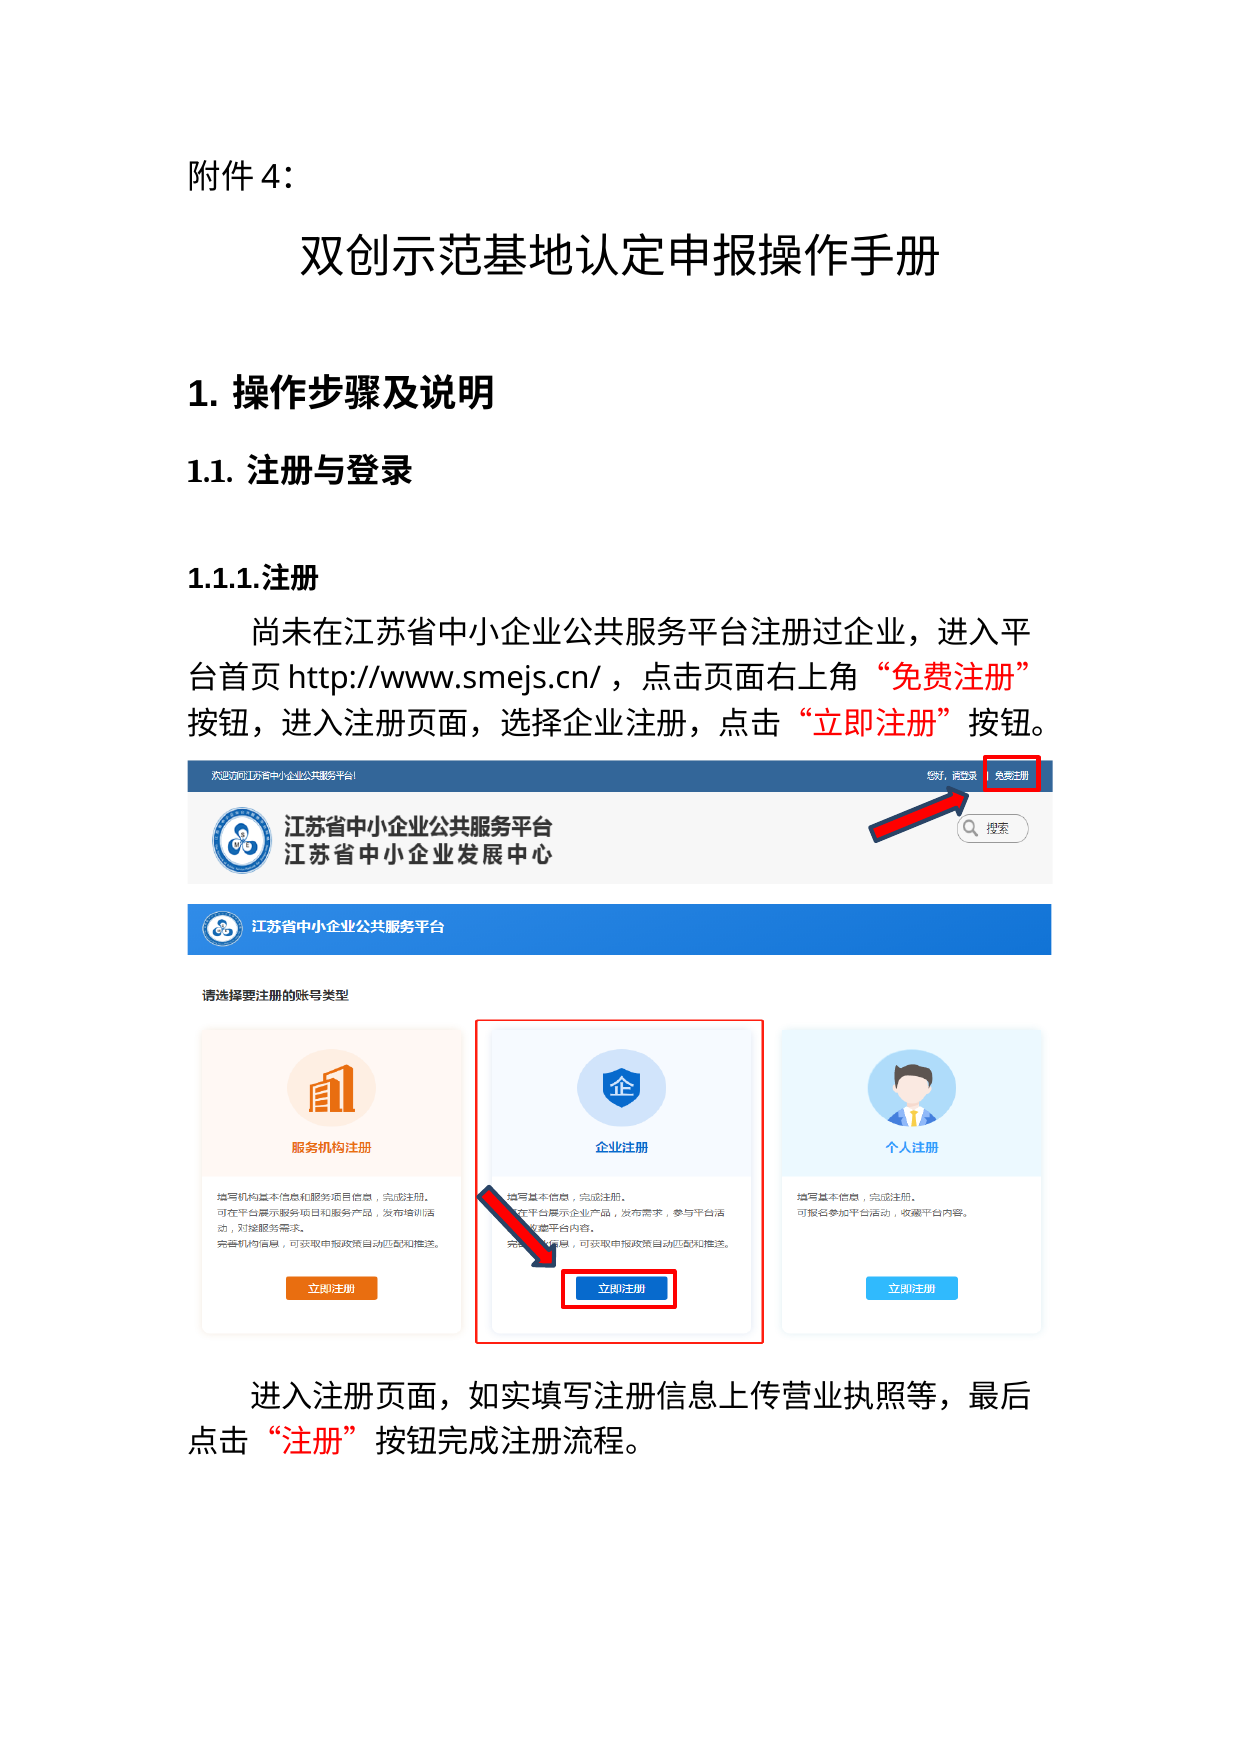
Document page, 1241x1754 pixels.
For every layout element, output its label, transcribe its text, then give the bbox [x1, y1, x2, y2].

picture [987, 759, 1036, 788]
subtitle 操作步骤及说明 [187, 363, 1053, 417]
picture [187, 755, 1053, 884]
text 附件4： [187, 150, 1053, 198]
subtitle 注册 [187, 554, 1053, 597]
text 进入注册页面，如实填写注册信息上传营业执照等，最后点击“注册”按钮完成注册流程。 [187, 1371, 1053, 1461]
text 双创示范基地认定申报操作手册 [187, 219, 1053, 286]
picture [187, 904, 1052, 1350]
text 尚未在江苏省中小企业公共服务平台注册过企业，进入平台首页http://www.smejs.cn/ ，点击页面右上角“免费注册”按钮，进入注册页面，选择企业注册，点击“立即注册”按钮。 [187, 607, 1053, 743]
subtitle 注册与登录 [187, 444, 1053, 492]
